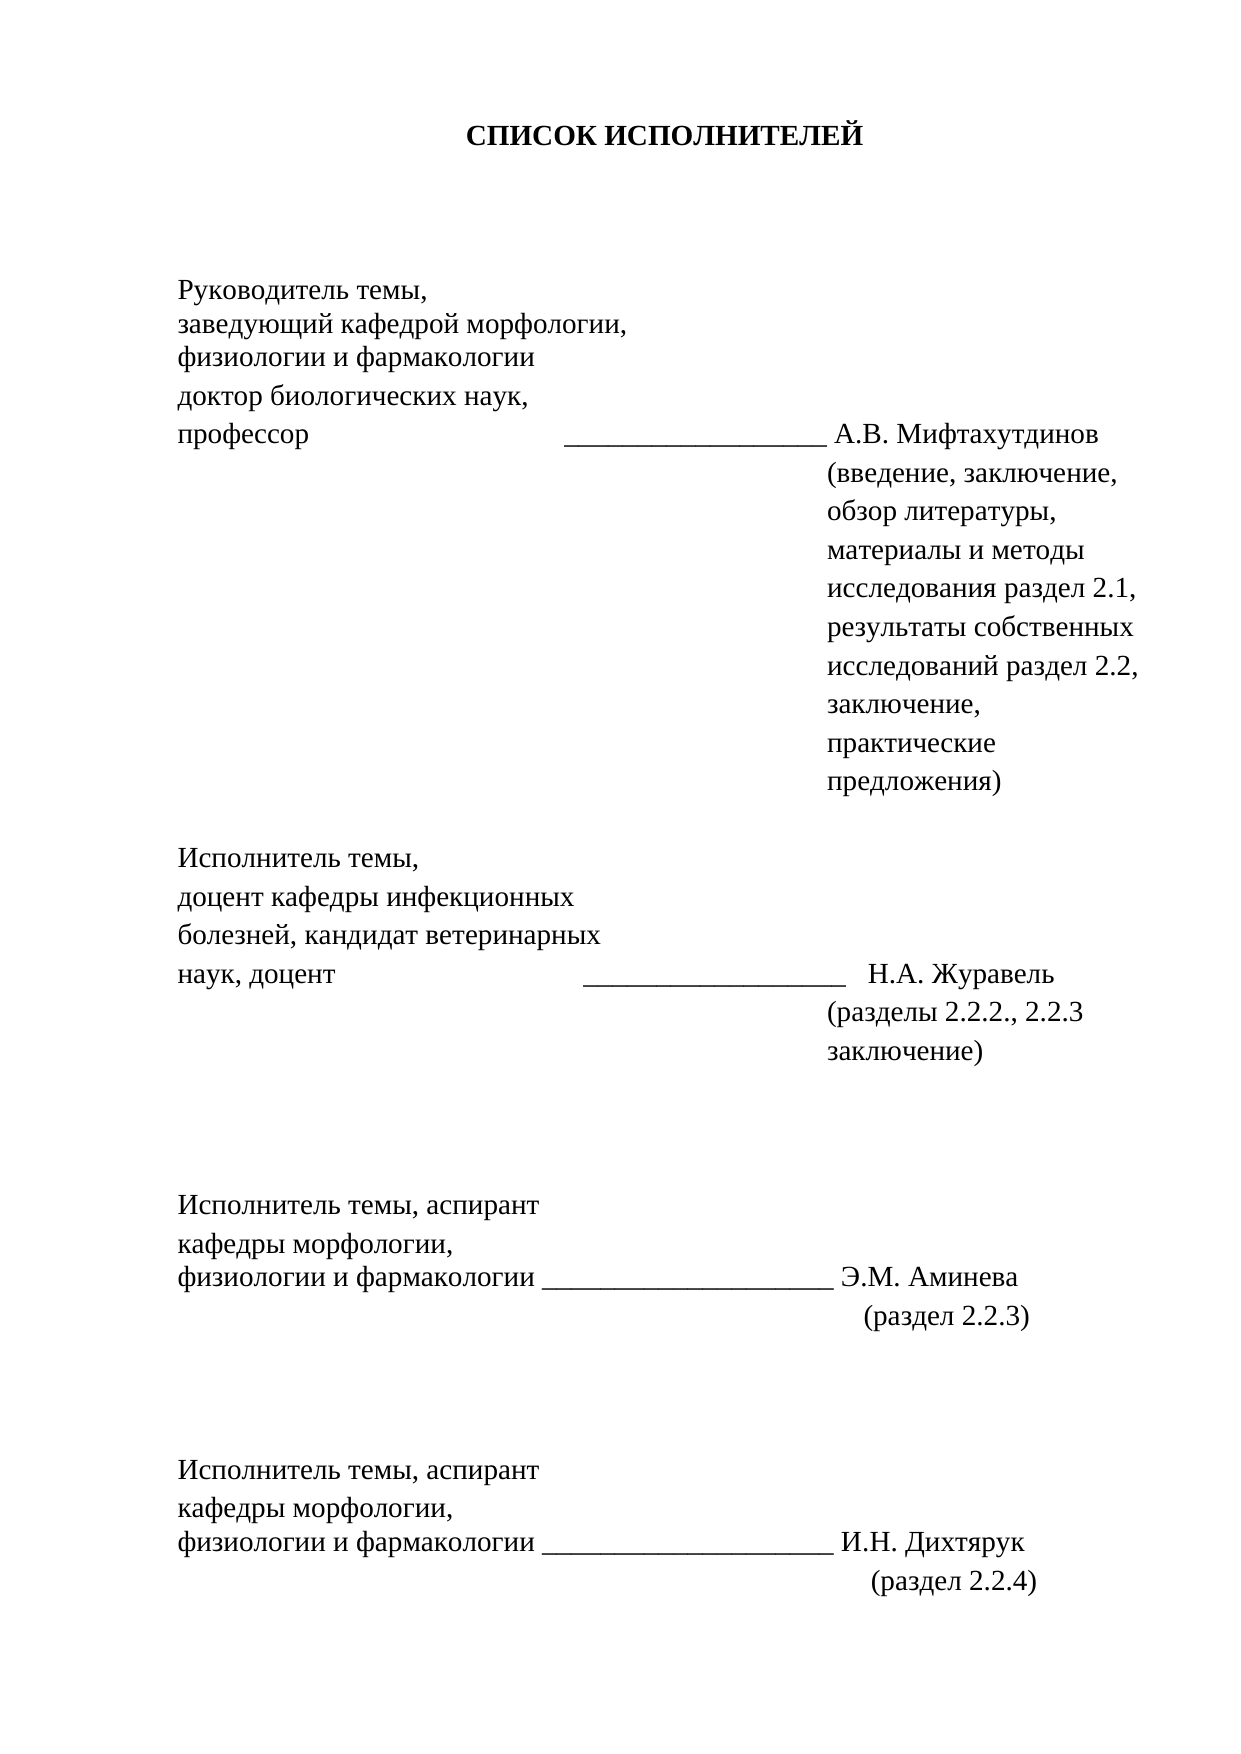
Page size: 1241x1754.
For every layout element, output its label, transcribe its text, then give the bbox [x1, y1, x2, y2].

text (разделы 2.2.2., 2.2.3 заключение) [827, 994, 1152, 1067]
text заведующий кафедрой морфологии, [177, 306, 1152, 339]
text кафедры морфологии, [177, 1226, 1152, 1259]
text физиологии и фармакологии [177, 339, 1152, 373]
text профессор __________________ А.В. Мифтахутдинов [177, 416, 1152, 450]
text (раздел 2.2.3) [827, 1298, 1152, 1331]
text Исполнитель темы, аспирант [177, 1452, 1152, 1486]
text Руководитель темы, [177, 272, 1152, 306]
text наук, доцент __________________ Н.А. Журавель [177, 956, 1152, 989]
text кафедры морфологии, [177, 1491, 1152, 1524]
text доцент кафедры инфекционных [177, 879, 1152, 912]
text доктор биологических наук, [177, 378, 1152, 411]
text (раздел 2.2.4) [827, 1563, 1152, 1596]
text физиологии и фармакологии ____________________ Э.М. Аминева [177, 1259, 1152, 1293]
text Исполнитель темы, аспирант [177, 1187, 1152, 1221]
text физиологии и фармакологии ____________________ И.Н. Дихтярук [177, 1524, 1152, 1558]
text Исполнитель темы, [177, 840, 1152, 874]
text (введение, заключение, обзор литературы, материалы и методы исследования раздел 2.1, результаты собственных исследований раздел 2.2, заключение, практические предложения) [827, 455, 1152, 797]
text СПИСОК ИСПОЛНИТЕЛЕЙ [177, 118, 1152, 152]
text болезней, кандидат ветеринарных [177, 917, 1152, 951]
